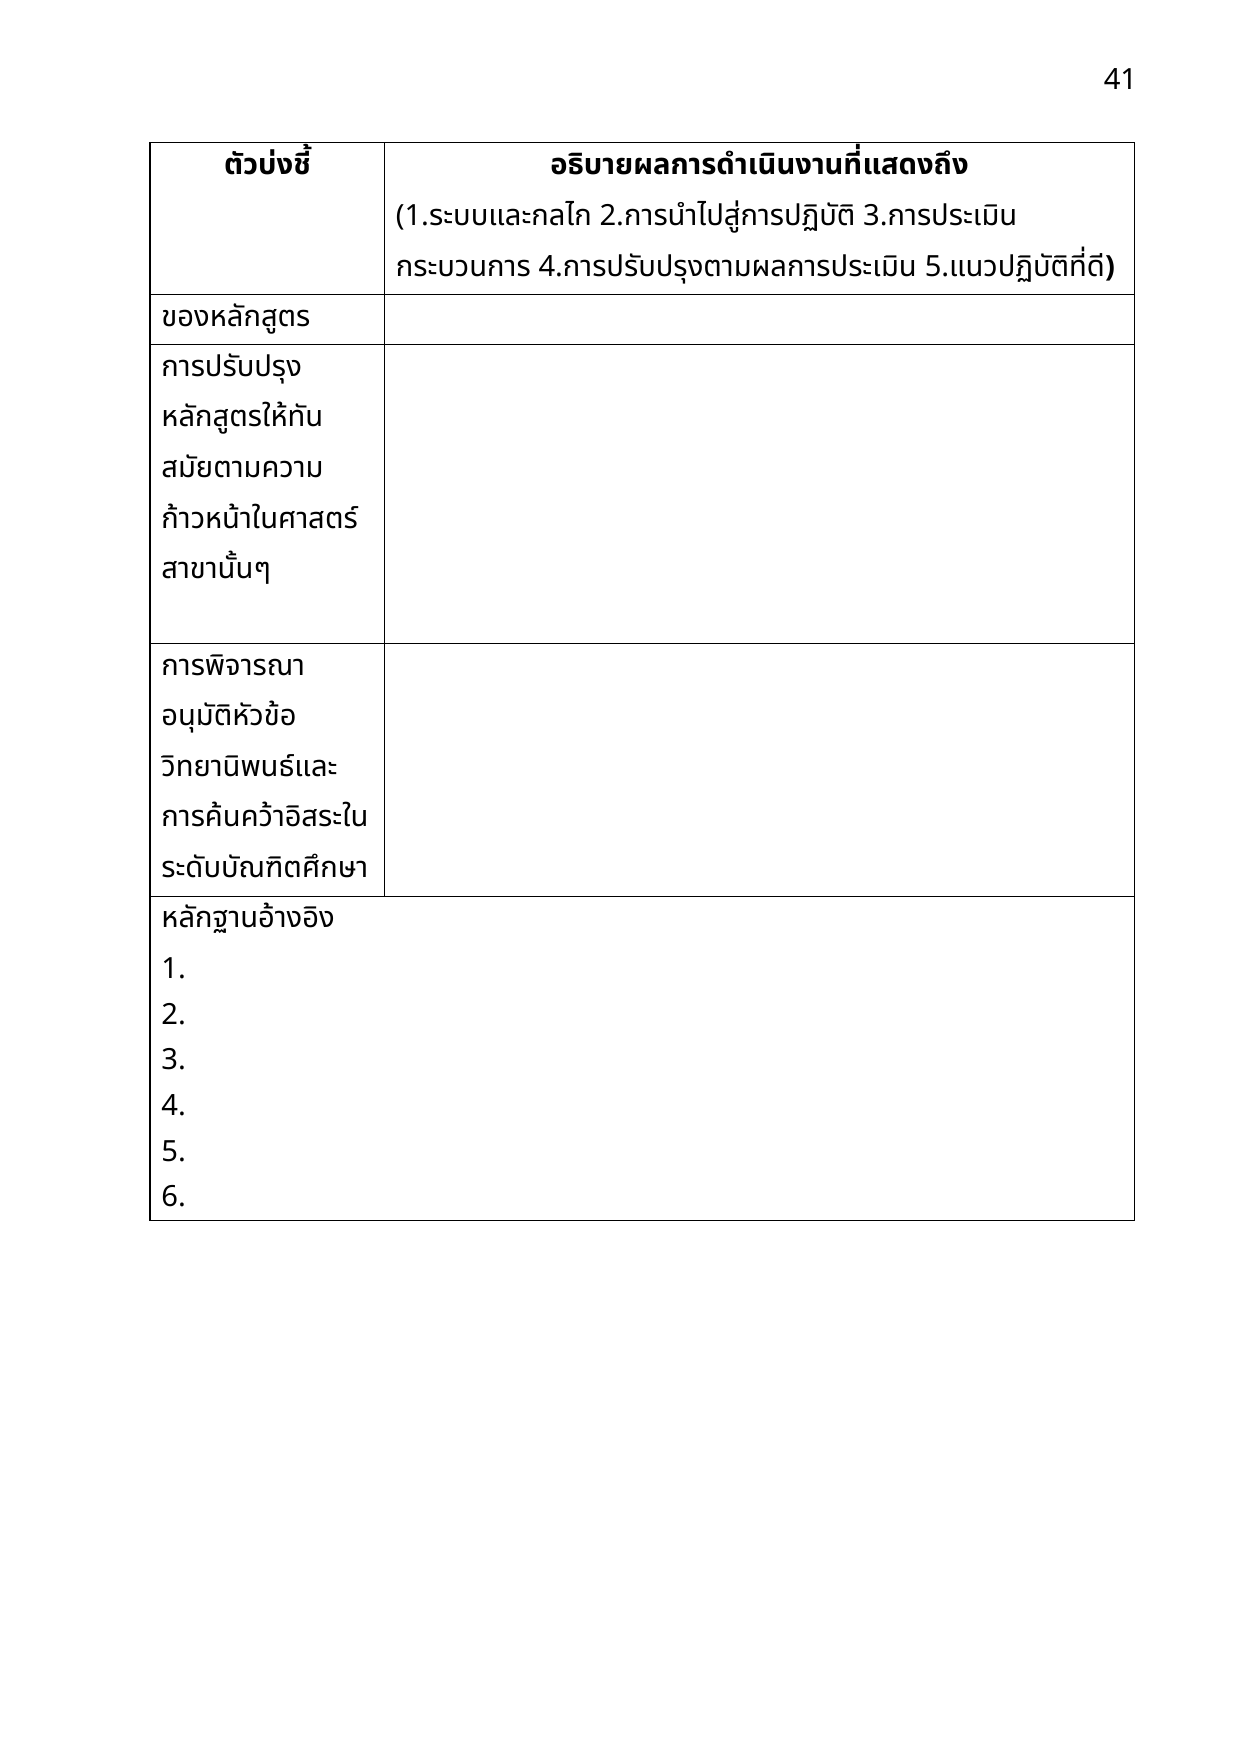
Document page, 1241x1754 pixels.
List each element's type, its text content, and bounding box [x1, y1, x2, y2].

table_cell [385, 345, 1134, 643]
table_cell หลักฐานอ้างอิง 1. 2. 3. 4. 5. 6. [151, 897, 1134, 1220]
table_cell [385, 295, 1134, 344]
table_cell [151, 295, 384, 344]
table_cell การปรับปรุงหลักสูตรให้ทันสมัยตามความก้าวหน้าในศาสตร์สาขานั้นๆ [151, 345, 384, 643]
table_cell [385, 644, 1134, 896]
table_cell การพิจารณาอนุมัติหัวข้อวิทยานิพนธ์และการค้นคว้าอิสระในระดับบัณฑิตศึกษา [151, 644, 384, 896]
table_header ตัวบ่งชี้ [151, 143, 384, 294]
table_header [385, 143, 1134, 294]
